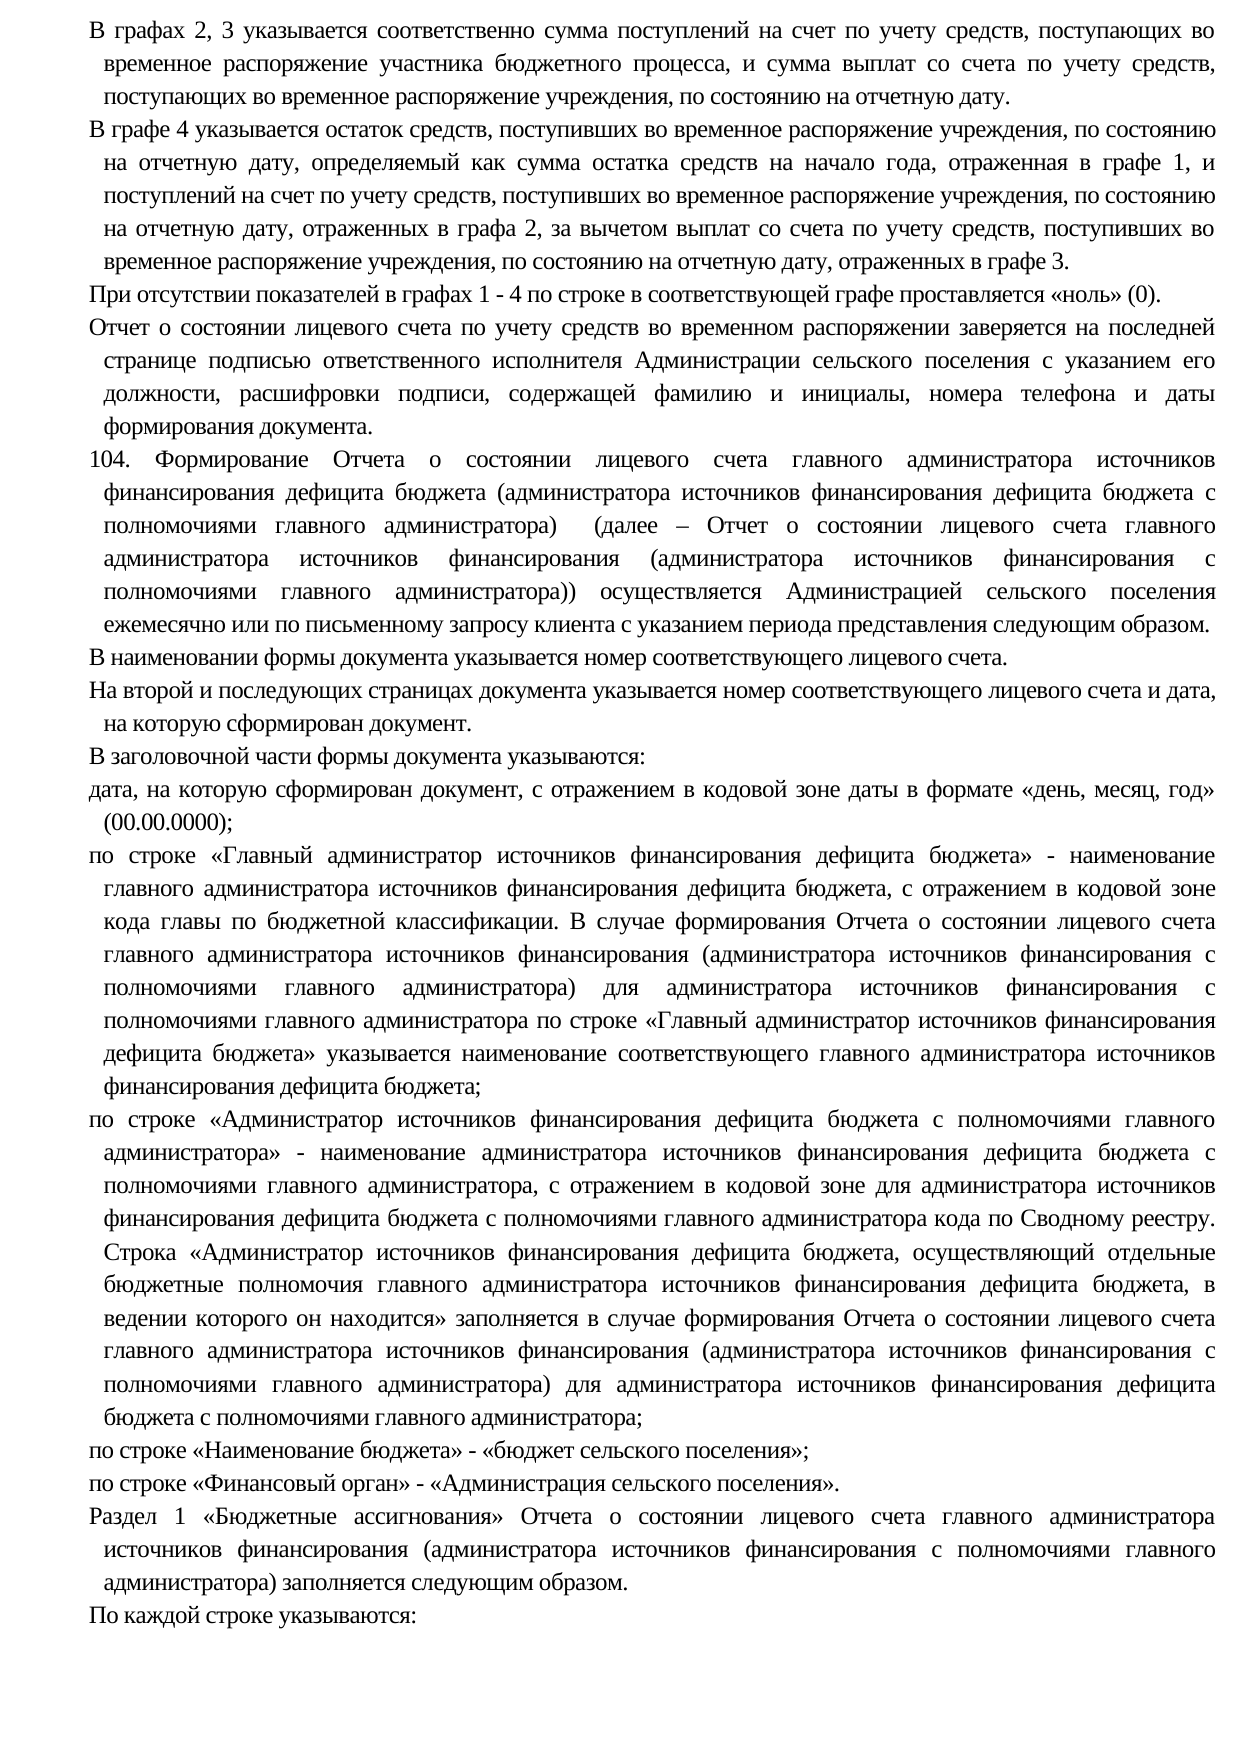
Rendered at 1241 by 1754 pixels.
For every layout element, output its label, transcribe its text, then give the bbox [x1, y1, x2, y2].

text дата, на которую сформирован документ, с отражением в кодовой зоне даты в формате «день, месяц, год» (00.00.0000); [88, 774, 1216, 836]
text В наименовании формы документа указывается номер соответствующего лицевого счета. [88, 642, 1216, 671]
text В графе 4 указывается остаток средств, поступивших во временное распоряжение учреждения, по состоянию на отчетную дату, определяемый как сумма остатка средств на начало года, отраженная в графе 1, и поступлений на счет по учету средств, поступивших во временное распоряжение учреждения, по состоянию на отчетную дату, отраженных в графа 2, за вычетом выплат со счета по учету средств, поступивших во временное распоряжение учреждения, по состоянию на отчетную дату, отраженных в графе 3. [88, 114, 1216, 275]
text 104. Формирование Отчета о состоянии лицевого счета главного администратора источников финансирования дефицита бюджета (администратора источников финансирования дефицита бюджета с полномочиями главного администратора) (далее – Отчет о состоянии лицевого счета главного администратора источников финансирования (администратора источников финансирования с полномочиями главного администратора)) осуществляется Администрацией сельского поселения ежемесячно или по письменному запросу клиента с указанием периода представления следующим образом. [88, 444, 1216, 638]
text по строке «Главный администратор источников финансирования дефицита бюджета» - наименование главного администратора источников финансирования дефицита бюджета, с отражением в кодовой зоне кода главы по бюджетной классификации. В случае формирования Отчета о состоянии лицевого счета главного администратора источников финансирования (администратора источников финансирования с полномочиями главного администратора) для администратора источников финансирования с полномочиями главного администратора по строке «Главный администратор источников финансирования дефицита бюджета» указывается наименование соответствующего главного администратора источников финансирования дефицита бюджета; [88, 840, 1216, 1100]
text В графах 2, 3 указывается соответственно сумма поступлений на счет по учету средств, поступающих во временное распоряжение участника бюджетного процесса, и сумма выплат со счета по учету средств, поступающих во временное распоряжение учреждения, по состоянию на отчетную дату. [88, 15, 1216, 109]
text по строке «Финансовый орган» - «Администрация сельского поселения». [88, 1468, 1216, 1496]
text по строке «Наименование бюджета» - «бюджет сельского поселения»; [88, 1435, 1216, 1463]
text При отсутствии показателей в графах 1 - 4 по строке в соответствующей графе проставляется «ноль» (0). [88, 279, 1216, 308]
text В заголовочной части формы документа указываются: [88, 741, 1216, 770]
text На второй и последующих страницах документа указывается номер соответствующего лицевого счета и дата, на которую сформирован документ. [88, 675, 1216, 737]
text Отчет о состоянии лицевого счета по учету средств во временном распоряжении заверяется на последней странице подписью ответственного исполнителя Администрации сельского поселения с указанием его должности, расшифровки подписи, содержащей фамилию и инициалы, номера телефона и даты формирования документа. [88, 312, 1216, 440]
text по строке «Администратор источников финансирования дефицита бюджета с полномочиями главного администратора» - наименование администратора источников финансирования дефицита бюджета с полномочиями главного администратора, с отражением в кодовой зоне для администратора источников финансирования дефицита бюджета с полномочиями главного администратора кода по Сводному реестру. Строка «Администратор источников финансирования дефицита бюджета, осуществляющий отдельные бюджетные полномочия главного администратора источников финансирования дефицита бюджета, в ведении которого он находится» заполняется в случае формирования Отчета о состоянии лицевого счета главного администратора источников финансирования (администратора источников финансирования с полномочиями главного администратора) для администратора источников финансирования дефицита бюджета с полномочиями главного администратора; [88, 1104, 1216, 1430]
text Раздел 1 «Бюджетные ассигнования» Отчета о состоянии лицевого счета главного администратора источников финансирования (администратора источников финансирования с полномочиями главного администратора) заполняется следующим образом. [88, 1501, 1216, 1596]
text По каждой строке указываются: [88, 1600, 1216, 1628]
